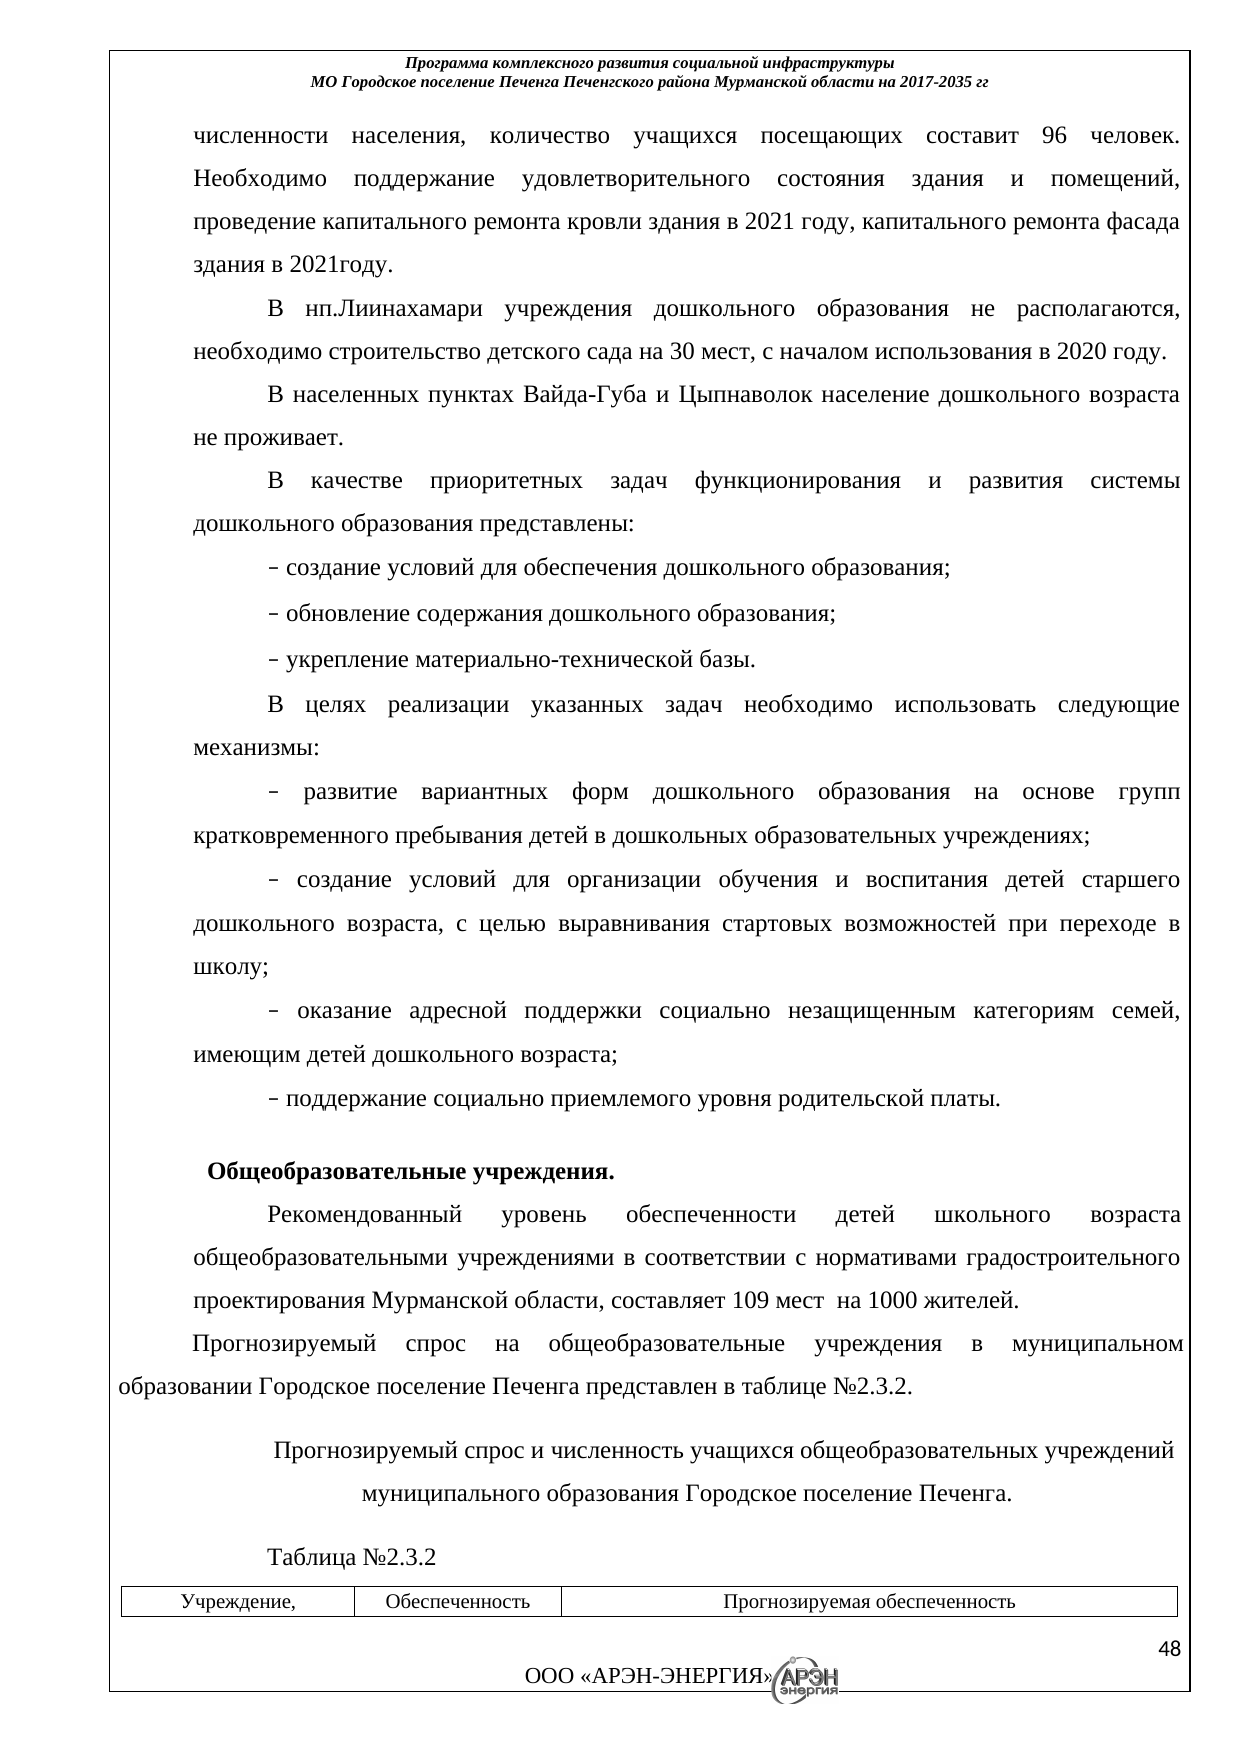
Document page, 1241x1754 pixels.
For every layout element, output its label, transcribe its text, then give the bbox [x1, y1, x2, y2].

text – создание условий для обеспечения дошкольного образования; [193, 551, 1181, 582]
text – поддержание социально приемлемого уровня родительской платы. [193, 1082, 1181, 1113]
text Прогнозируемый спрос на общеобразовательные учреждения в муниципальном образовании Городское поселение Печенга представлен в таблице №2.3.2. [118, 1328, 1184, 1400]
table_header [122, 1587, 354, 1616]
text Рекомендованный уровень обеспеченности детей школьного возраста общеобразовательными учреждениями в соответствии с нормативами градостроительного проектирования Мурманской области, составляет 109 мест на 1000 жителей. [193, 1199, 1181, 1314]
text – создание условий для организации обучения и воспитания детей старшего дошкольного возраста, с целью выравнивания стартовых возможностей при переходе в школу; [193, 863, 1181, 980]
text Таблица №2.3.2 [193, 1542, 1181, 1571]
text В целях реализации указанных задач необходимо использовать следующие механизмы: [193, 689, 1181, 761]
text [193, 120, 1181, 278]
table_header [355, 1587, 561, 1616]
text – развитие вариантных форм дошкольного образования на основе групп кратковременного пребывания детей в дошкольных образовательных учреждениях; [193, 775, 1181, 848]
text В качестве приоритетных задач функционирования и развития системы дошкольного образования представлены: [193, 465, 1181, 537]
text – обновление содержания дошкольного образования; [193, 597, 1181, 628]
text Общеобразовательные учреждения. [118, 1156, 1184, 1184]
picture [771, 1656, 839, 1704]
text Прогнозируемый спрос и численность учащихся общеобразовательных учреждений муниципального образования Городское поселение Печенга. [193, 1435, 1181, 1507]
text – оказание адресной поддержки социально незащищенным категориям семей, имеющим детей дошкольного возраста; [193, 994, 1181, 1068]
text – укрепление материально-технической базы. [193, 643, 1181, 673]
text В населенных пунктах Вайда-Губа и Цыпнаволок население дошкольного возраста не проживает. [193, 379, 1181, 451]
table_header Прогнозируемая обеспеченность [562, 1587, 1177, 1616]
text В нп.Лиинахамари учреждения дошкольного образования не располагаются, необходимо строительство детского сада на 30 мест, с началом использования в 2020 году. [193, 293, 1181, 364]
